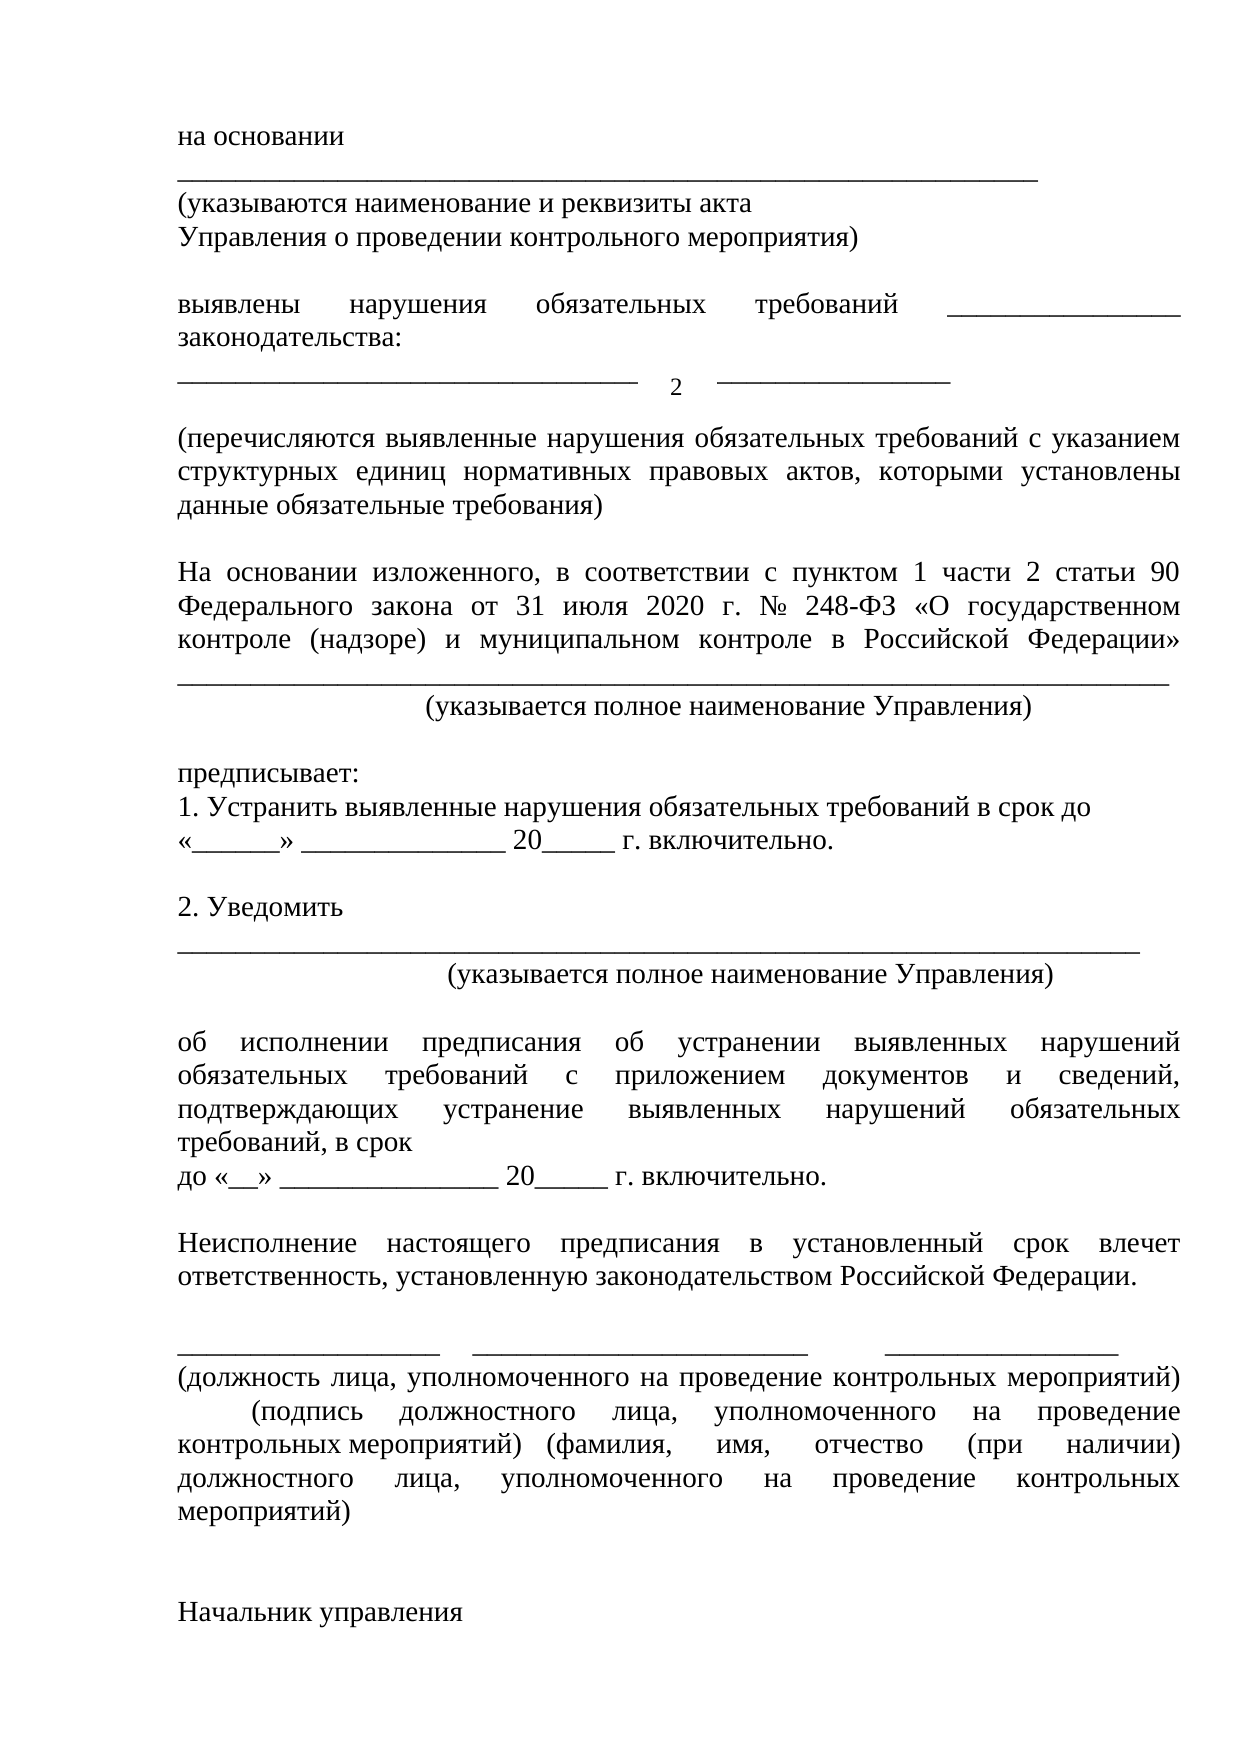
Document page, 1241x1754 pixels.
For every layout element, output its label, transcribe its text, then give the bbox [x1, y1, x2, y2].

text предписывает: [177, 755, 1181, 789]
text (указывается полное наименование Управления) [177, 957, 1181, 990]
text (должность лица, уполномоченного на проведение контрольных мероприятий) (подпись должностного лица, уполномоченного на проведение контрольных мероприятий) (фамилия, имя, отчество (при наличии) должностного лица, уполномоченного на проведение контрольных мероприятий) [177, 1359, 1181, 1527]
text (указывается полное наименование Управления) [177, 688, 1181, 722]
text на основании ___________________________________________________________ [177, 118, 1181, 185]
text об исполнении предписания об устранении выявленных нарушений обязательных требований с приложением документов и сведений, подтверждающих устранение выявленных нарушений обязательных требований, в срок [177, 1024, 1181, 1158]
text 1. Устранить выявленные нарушения обязательных требований в срок до [177, 789, 1181, 822]
text 2. Уведомить __________________________________________________________________ [177, 889, 1181, 957]
text Начальник управления [177, 1594, 1181, 1627]
text На основании изложенного, в соответствии с пунктом 1 части 2 статьи 90 Федерального закона от 31 июля 2020 г. № 248-ФЗ «О государственном контроле (надзоре) и муниципальном контроле в Российской Федерации» ____________________________________________________________________ [177, 554, 1181, 688]
text (перечисляются выявленные нарушения обязательных требований с указанием структурных единиц нормативных правовых актов, которыми установлены данные обязательные требования) [177, 420, 1181, 521]
text выявлены нарушения обязательных требований ________________ законодательства: _____________________________________________________ [177, 286, 1181, 386]
text Управления о проведении контрольного мероприятия) [177, 219, 1181, 252]
text __________________ _______________________ ________________ [177, 1326, 1181, 1359]
text Неисполнение настоящего предписания в установленный срок влечет ответственность, установленную законодательством Российской Федерации. [177, 1225, 1181, 1292]
text (указываются наименование и реквизиты акта [177, 185, 1181, 219]
text до «__» _______________ 20_____ г. включительно. [177, 1158, 1181, 1191]
text «______» ______________ 20_____ г. включительно. [177, 822, 1181, 856]
